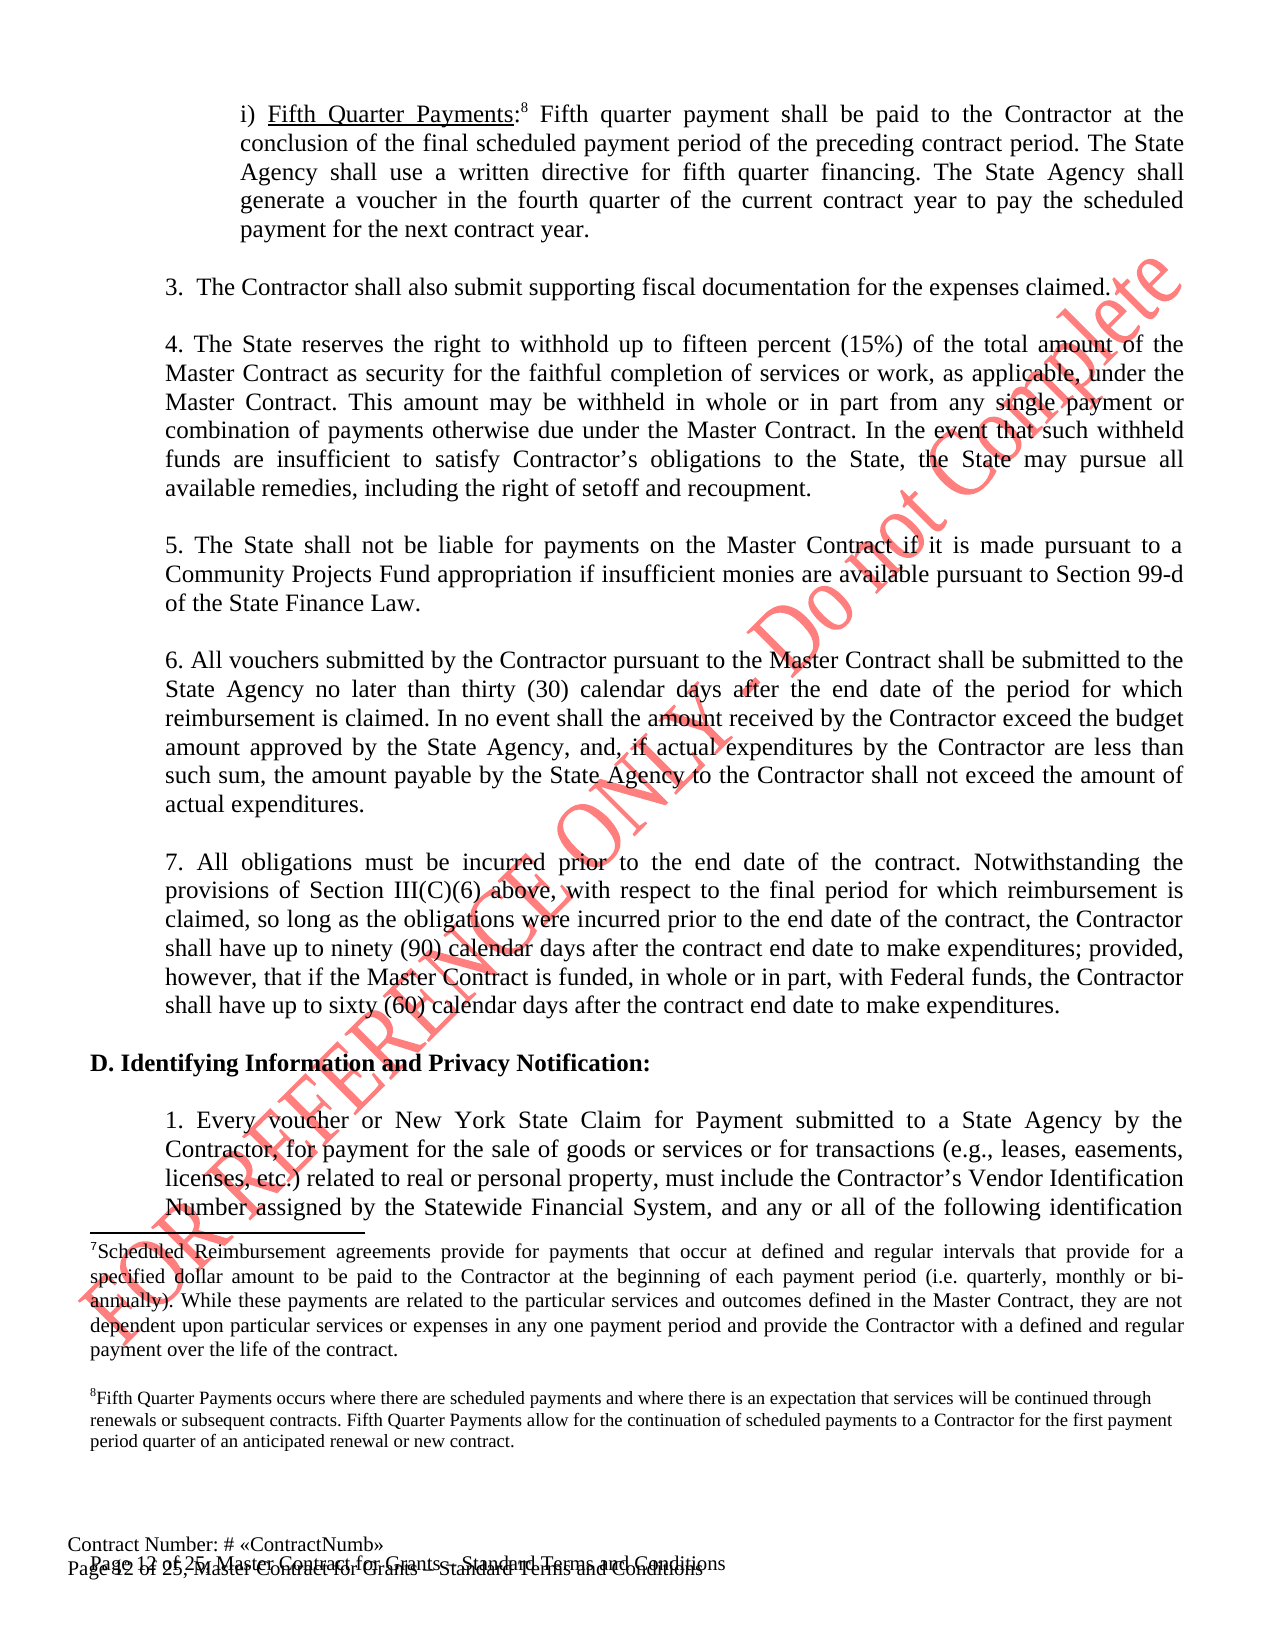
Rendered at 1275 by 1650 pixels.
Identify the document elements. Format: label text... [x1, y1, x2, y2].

text 5. The State shall not be liable for payments on the Master Contract if it is made pursuant to a Community Projects Fund appropriation if insufficient monies are available pursuant to Section 99-d of the State Finance Law. [165, 530, 1185, 617]
text 7. All obligations must be incurred prior to the end date of the contract. Notwithstanding the provisions of Section III(C)(6) above, with respect to the final period for which reimbursement is claimed, so long as the obligations were incurred prior to the end date of the contract, the Contractor shall have up to ninety (90) calendar days after the contract end date to make expenditures; provided, however, that if the Master Contract is funded, in whole or in part, with Federal funds, the Contractor shall have up to sixty (60) calendar days after the contract end date to make expenditures. [165, 847, 1185, 1019]
text 6. All vouchers submitted by the Contractor pursuant to the Master Contract shall be submitted to the State Agency no later than thirty (30) calendar days after the end date of the period for which reimbursement is claimed. In no event shall the amount received by the Contractor exceed the budget amount approved by the State Agency, and, if actual expenditures by the Contractor are less than such sum, the amount payable by the State Agency to the Contractor shall not exceed the amount of actual expenditures. [165, 645, 1185, 818]
text 4. The State reserves the right to withhold up to fifteen percent (15%) of the total amount of the Master Contract as security for the faithful completion of services or work, as applicable, under the Master Contract. This amount may be withheld in whole or in part from any single payment or combination of payments otherwise due under the Master Contract. In the event that such withheld funds are insufficient to satisfy Contractor’s obligations to the State, the State may pursue all available remedies, including the right of setoff and recoupment. [165, 329, 1185, 502]
text 3. The Contractor shall also submit supporting fiscal documentation for the expenses claimed. [165, 272, 1185, 300]
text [165, 1105, 1185, 1220]
text i) Fifth Quarter Payments: Fifth quarter payment shall be paid to the Contractor at the conclusion of the final scheduled payment period of the preceding contract period. The State Agency shall use a written directive for fifth quarter financing. The State Agency shall generate a voucher in the fourth quarter of the current contract year to pay the scheduled payment for the next contract year. [240, 99, 1185, 243]
text D. Identifying Information and Privacy Notification: [90, 1048, 1185, 1077]
